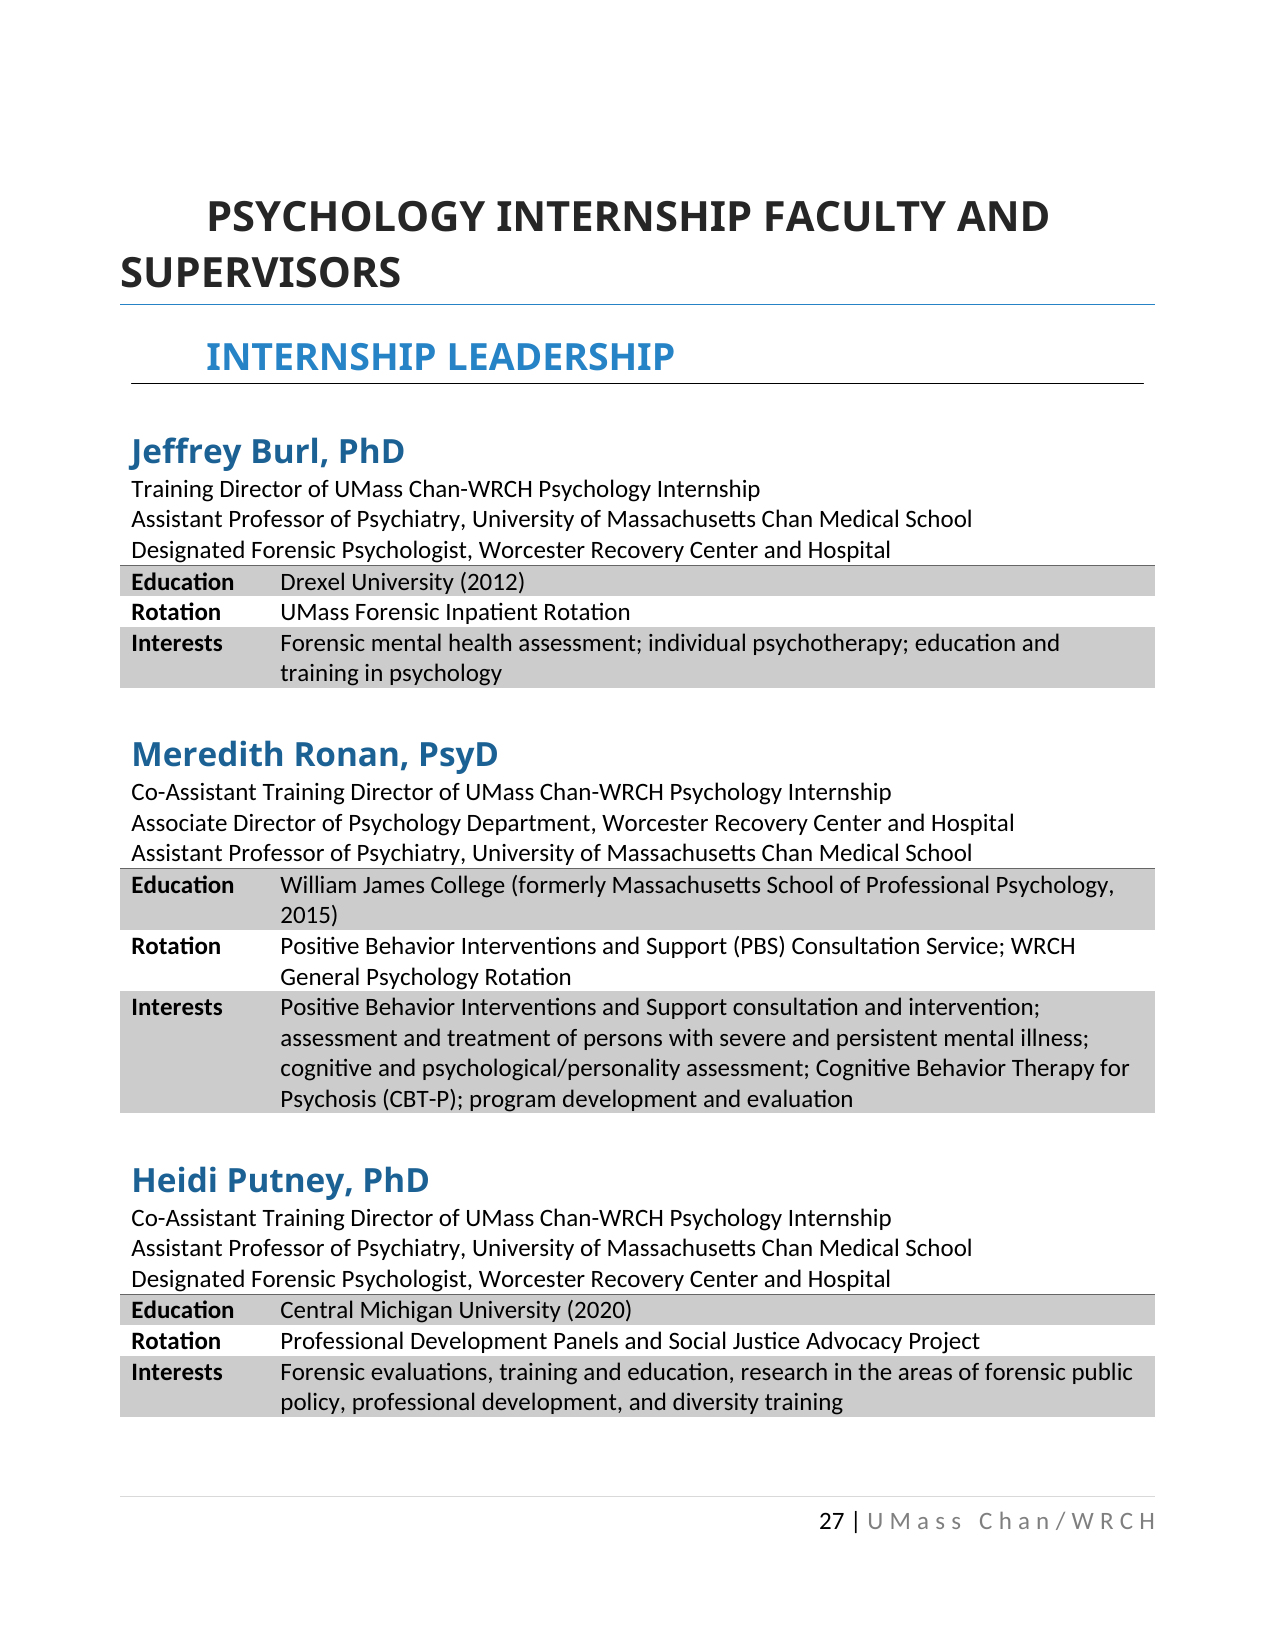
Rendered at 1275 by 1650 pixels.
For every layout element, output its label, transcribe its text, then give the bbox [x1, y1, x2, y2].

table_cell Forensic evaluations, training and education, research in the areas of forensic public policy, professional development, and diversity training [269, 1356, 1155, 1417]
table_cell Positive Behavior Interventions and Support consultation and intervention; assessment and treatment of persons with severe and persistent mental illness; cognitive and psychological/personality assessment; Cognitive Behavior Therapy for Psychosis (CBT-P); program development and evaluation [269, 991, 1155, 1113]
table_header Jeffrey Burl, PhD Training Director of UMass Chan-WRCH Psychology Internship Assistant Professor of Psychiatry, University of Massachusetts Chan Medical School Designated Forensic Psychologist, Worcester Recovery Center and Hospital [120, 419, 1155, 564]
table_cell Interests [120, 991, 269, 1113]
table_cell UMass Forensic Inpatient Rotation [269, 596, 1155, 627]
table_cell Professional Development Panels and Social Justice Advocacy Project [269, 1325, 1155, 1356]
table_cell Interests [120, 627, 269, 688]
table_cell Rotation [120, 1325, 269, 1356]
table_cell Drexel University (2012) [269, 566, 1155, 596]
table_cell Central Michigan University (2020) [269, 1295, 1155, 1325]
table_cell Rotation [120, 930, 269, 991]
subtitle PSYCHOLOGY INTERNSHIP FACULTY AND SUPERVISORS [120, 186, 1155, 304]
table_cell Forensic mental health assessment; individual psychotherapy; education and training in psychology [269, 627, 1155, 688]
table_cell Interests [120, 1356, 269, 1417]
table_header Meredith Ronan, PsyD Co-Assistant Training Director of UMass Chan-WRCH Psychology Internship Associate Director of Psychology Department, Worcester Recovery Center and Hospital Assistant Professor of Psychiatry, University of Massachusetts Chan Medical School [120, 723, 1155, 868]
table_cell Education [120, 566, 269, 596]
table_header Heidi Putney, PhD Co-Assistant Training Director of UMass Chan-WRCH Psychology Internship Assistant Professor of Psychiatry, University of Massachusetts Chan Medical School Designated Forensic Psychologist, Worcester Recovery Center and Hospital [120, 1148, 1155, 1293]
table_cell Positive Behavior Interventions and Support (PBS) Consultation Service; WRCH General Psychology Rotation [269, 930, 1155, 991]
table_cell William James College (formerly Massachusetts School of Professional Psychology, 2015) [269, 869, 1155, 930]
table_header INTERNSHIP LEADERSHIP [120, 318, 1155, 384]
table_cell Education [120, 1295, 269, 1325]
table_cell Education [120, 869, 269, 930]
table_cell Rotation [120, 596, 269, 627]
